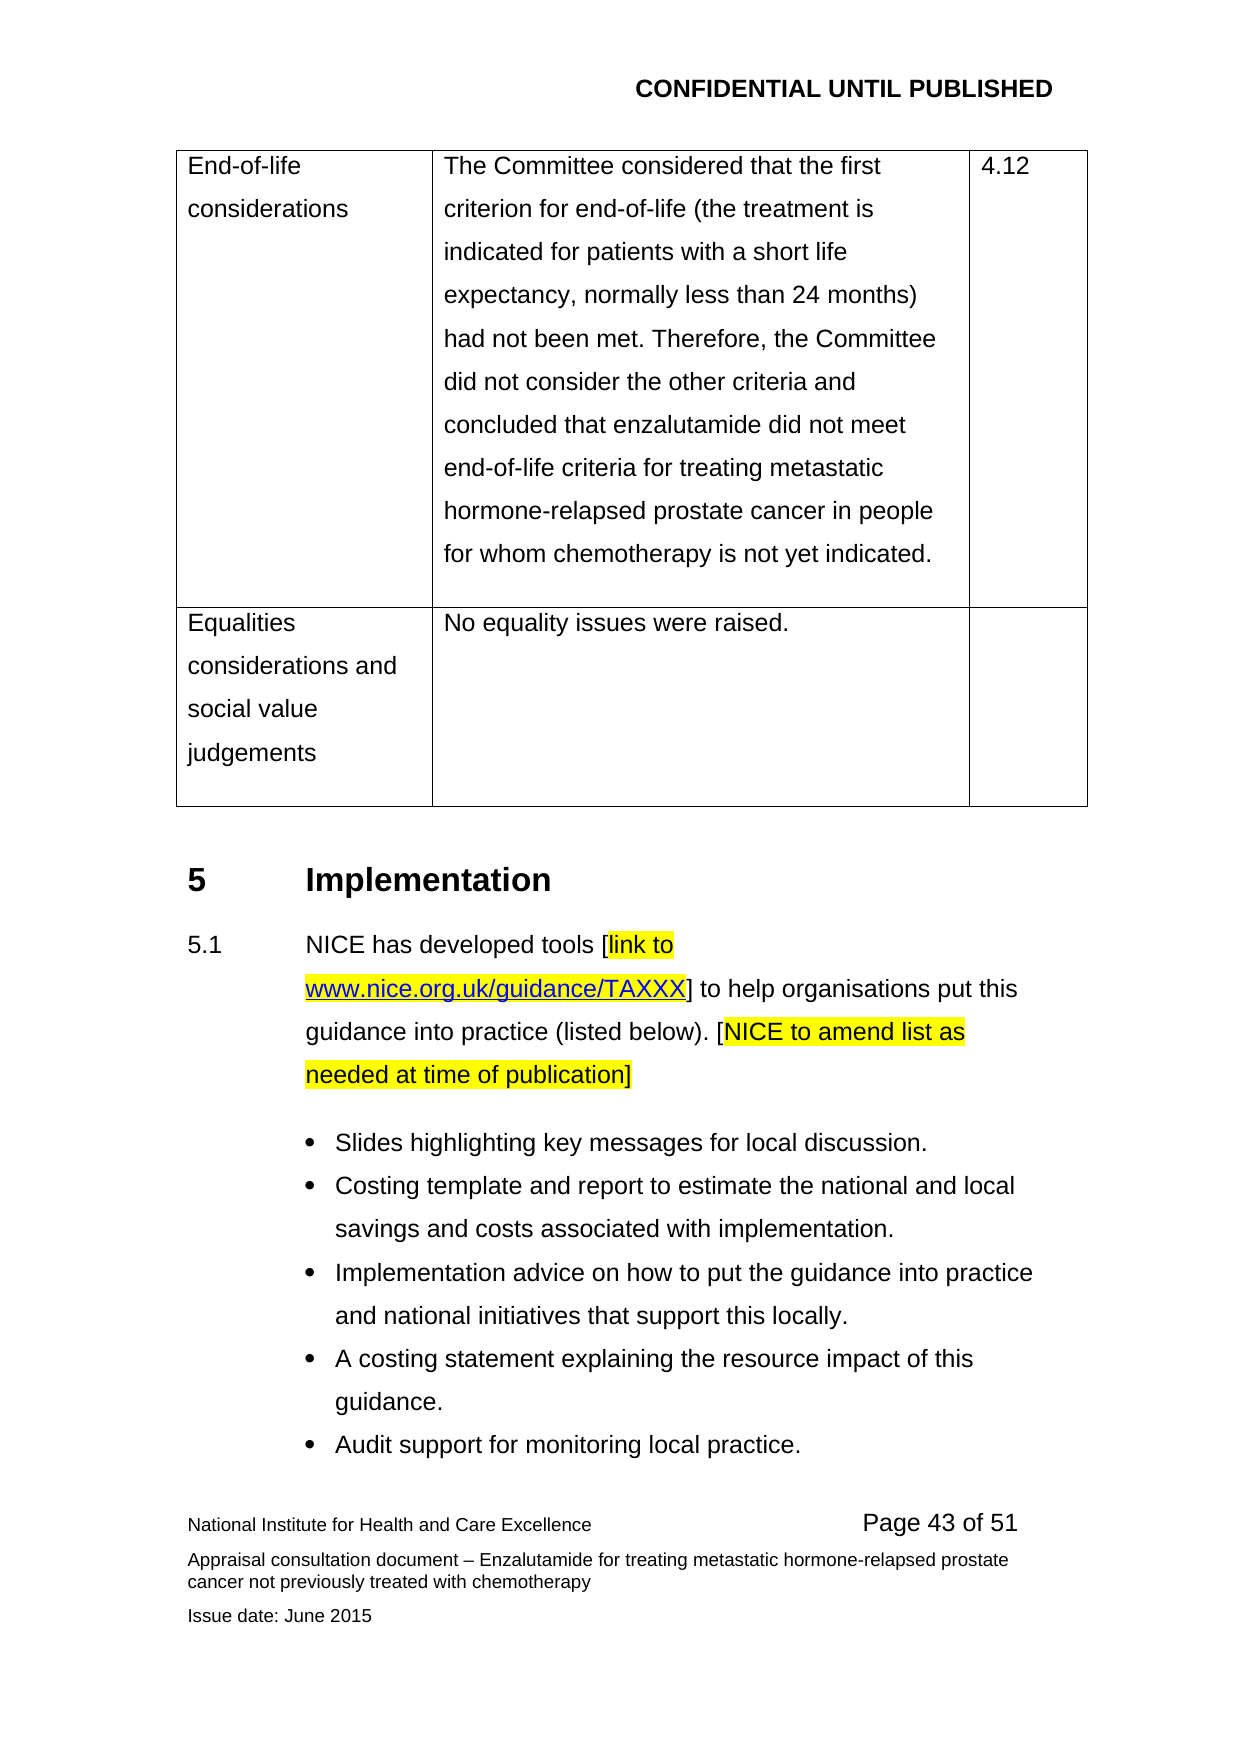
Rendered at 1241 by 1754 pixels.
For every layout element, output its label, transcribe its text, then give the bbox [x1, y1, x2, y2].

table_cell Equalities considerations and social value judgements [177, 608, 432, 806]
text Costing template and report to estimate the national and local savings and costs associated with implementation. [305, 1171, 1053, 1243]
text Slides highlighting key messages for local discussion. [305, 1128, 1053, 1157]
text Audit support for monitoring local practice. [305, 1430, 1053, 1459]
text A costing statement explaining the resource impact of this guidance. [305, 1344, 1053, 1416]
table_cell The Committee considered that the first criterion for end-of-life (the treatment is indicated for patients with a short life expectancy, normally less than 24 months) had not been met. Therefore, the Committee did not consider the other criteria and concluded that enzalutamide did not meet end-of-life criteria for treating metastatic hormone-relapsed prostate cancer in people for whom chemotherapy is not yet indicated. [433, 151, 969, 607]
text Implementation advice on how to put the guidance into practice and national initiatives that support this locally. [305, 1258, 1053, 1329]
table_cell No equality issues were raised. [433, 608, 969, 806]
table_cell [970, 608, 1087, 806]
subtitle Implementation [187, 860, 1053, 899]
table_cell 4.12 [970, 151, 1087, 607]
table_cell End-of-life considerations [177, 151, 432, 607]
text NICE has developed tools [link to www.nice.org.uk/guidance/TAXXX] to help organisations put this guidance into practice (listed below). [NICE to amend list as needed at time of publication] [187, 931, 1053, 1089]
